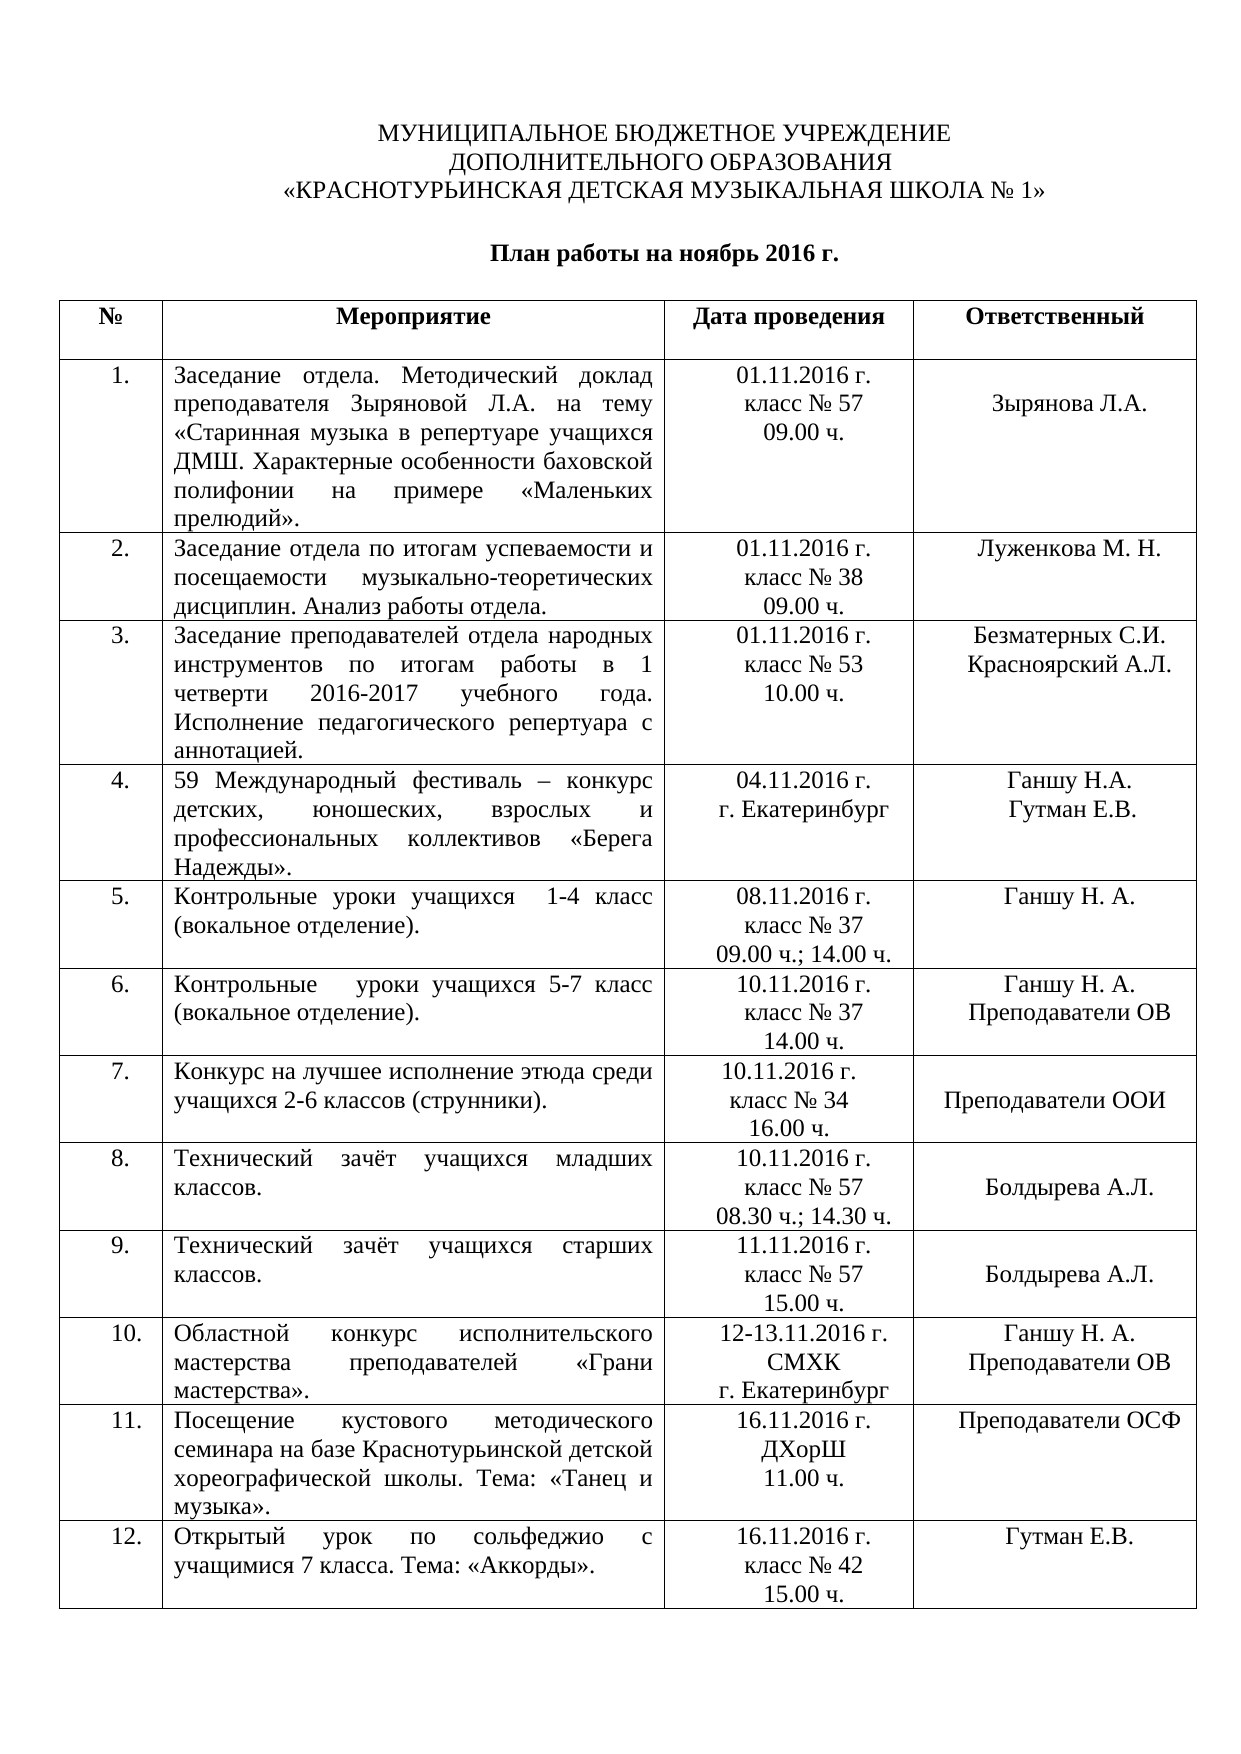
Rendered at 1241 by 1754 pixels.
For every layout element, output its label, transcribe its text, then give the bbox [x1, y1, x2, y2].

table_cell 11.11.2016 г. класс № 57 15.00 ч. [665, 1231, 913, 1317]
table_cell Областной конкурс исполнительского мастерства преподавателей «Грани мастерства». [163, 1318, 664, 1404]
table_cell Открытый урок по сольфеджио с учащимися 7 класса. Тема: «Аккорды». [163, 1521, 664, 1607]
table_cell Болдырева А.Л. [914, 1143, 1196, 1229]
text МУНИЦИПАЛЬНОЕ БЮДЖЕТНОЕ УЧРЕЖДЕНИЕ [177, 118, 1152, 147]
table_cell 10.11.2016 г. класс № 37 14.00 ч. [665, 969, 913, 1055]
table_header Дата проведения [665, 301, 913, 359]
table_cell Конкурс на лучшее исполнение этюда среди учащихся 2-6 классов (струнники). [163, 1056, 664, 1142]
table_cell Ганшу Н. А. [914, 881, 1196, 968]
table_cell [60, 881, 162, 968]
text «КРАСНОТУРЬИНСКАЯ ДЕТСКАЯ МУЗЫКАЛЬНАЯ ШКОЛА № 1» [177, 176, 1152, 204]
table_cell 16.11.2016 г. ДХорШ 11.00 ч. [665, 1405, 913, 1520]
table_cell 12-13.11.2016 г. СМХК г. Екатеринбург [665, 1318, 913, 1404]
table_cell 16.11.2016 г. класс № 42 15.00 ч. [665, 1521, 913, 1607]
table_cell 01.11.2016 г. класс № 53 10.00 ч. [665, 621, 913, 764]
table_cell 08.11.2016 г. класс № 37 09.00 ч.; 14.00 ч. [665, 881, 913, 968]
table_cell [60, 1056, 162, 1142]
table_cell [60, 1143, 162, 1229]
table_cell Контрольные уроки учащихся 1-4 класс (вокальное отделение). [163, 881, 664, 968]
table_cell 10.11.2016 г. класс № 57 08.30 ч.; 14.30 ч. [665, 1143, 913, 1229]
table_cell [60, 969, 162, 1055]
table_cell [60, 1318, 162, 1404]
table_cell Преподаватели ОСФ [914, 1405, 1196, 1520]
table_cell 59 Международный фестиваль – конкурс детских, юношеских, взрослых и профессиональных коллективов «Берега Надежды». [163, 765, 664, 880]
table_cell Безматерных С.И. Красноярский А.Л. [914, 621, 1196, 764]
table_cell [60, 1521, 162, 1607]
table_cell 10.11.2016 г. класс № 34 16.00 ч. [665, 1056, 913, 1142]
table_cell [60, 765, 162, 880]
table_cell Ганшу Н. А. Преподаватели ОВ [914, 1318, 1196, 1404]
table_cell Преподаватели ООИ [914, 1056, 1196, 1142]
table_cell Посещение кустового методического семинара на базе Краснотурьинской детской хореографической школы. Тема: «Танец и музыка». [163, 1405, 664, 1520]
table_cell [60, 360, 162, 532]
table_cell Ганшу Н.А. Гутман Е.В. [914, 765, 1196, 880]
table_cell [60, 621, 162, 764]
text План работы на ноябрь 2016 г. [177, 238, 1152, 267]
text ДОПОЛНИТЕЛЬНОГО ОБРАЗОВАНИЯ [177, 147, 1152, 176]
table_header № [60, 301, 162, 359]
table_cell Заседание отдела. Методический доклад преподавателя Зыряновой Л.А. на тему «Старинная музыка в репертуаре учащихся ДМШ. Характерные особенности баховской полифонии на примере «Маленьких прелюдий». [163, 360, 664, 532]
table_cell Луженкова М. Н. [914, 533, 1196, 619]
table_cell 04.11.2016 г. г. Екатеринбург [665, 765, 913, 880]
table_cell [60, 1231, 162, 1317]
table_cell Болдырева А.Л. [914, 1231, 1196, 1317]
table_cell Ганшу Н. А. Преподаватели ОВ [914, 969, 1196, 1055]
table_cell Зырянова Л.А. [914, 360, 1196, 532]
table_cell Контрольные уроки учащихся 5-7 класс (вокальное отделение). [163, 969, 664, 1055]
table_cell Заседание преподавателей отдела народных инструментов по итогам работы в 1 четверти 2016-2017 учебного года. Исполнение педагогического репертуара с аннотацией. [163, 621, 664, 764]
table_header Мероприятие [163, 301, 664, 359]
table_cell 01.11.2016 г. класс № 57 09.00 ч. [665, 360, 913, 532]
table_cell Технический зачёт учащихся старших классов. [163, 1231, 664, 1317]
table_cell [60, 1405, 162, 1520]
table_cell Технический зачёт учащихся младших классов. [163, 1143, 664, 1229]
table_cell 01.11.2016 г. класс № 38 09.00 ч. [665, 533, 913, 619]
table_cell [60, 533, 162, 619]
table_header Ответственный [914, 301, 1196, 359]
table_cell Гутман Е.В. [914, 1521, 1196, 1607]
table_cell Заседание отдела по итогам успеваемости и посещаемости музыкально-теоретических дисциплин. Анализ работы отдела. [163, 533, 664, 619]
